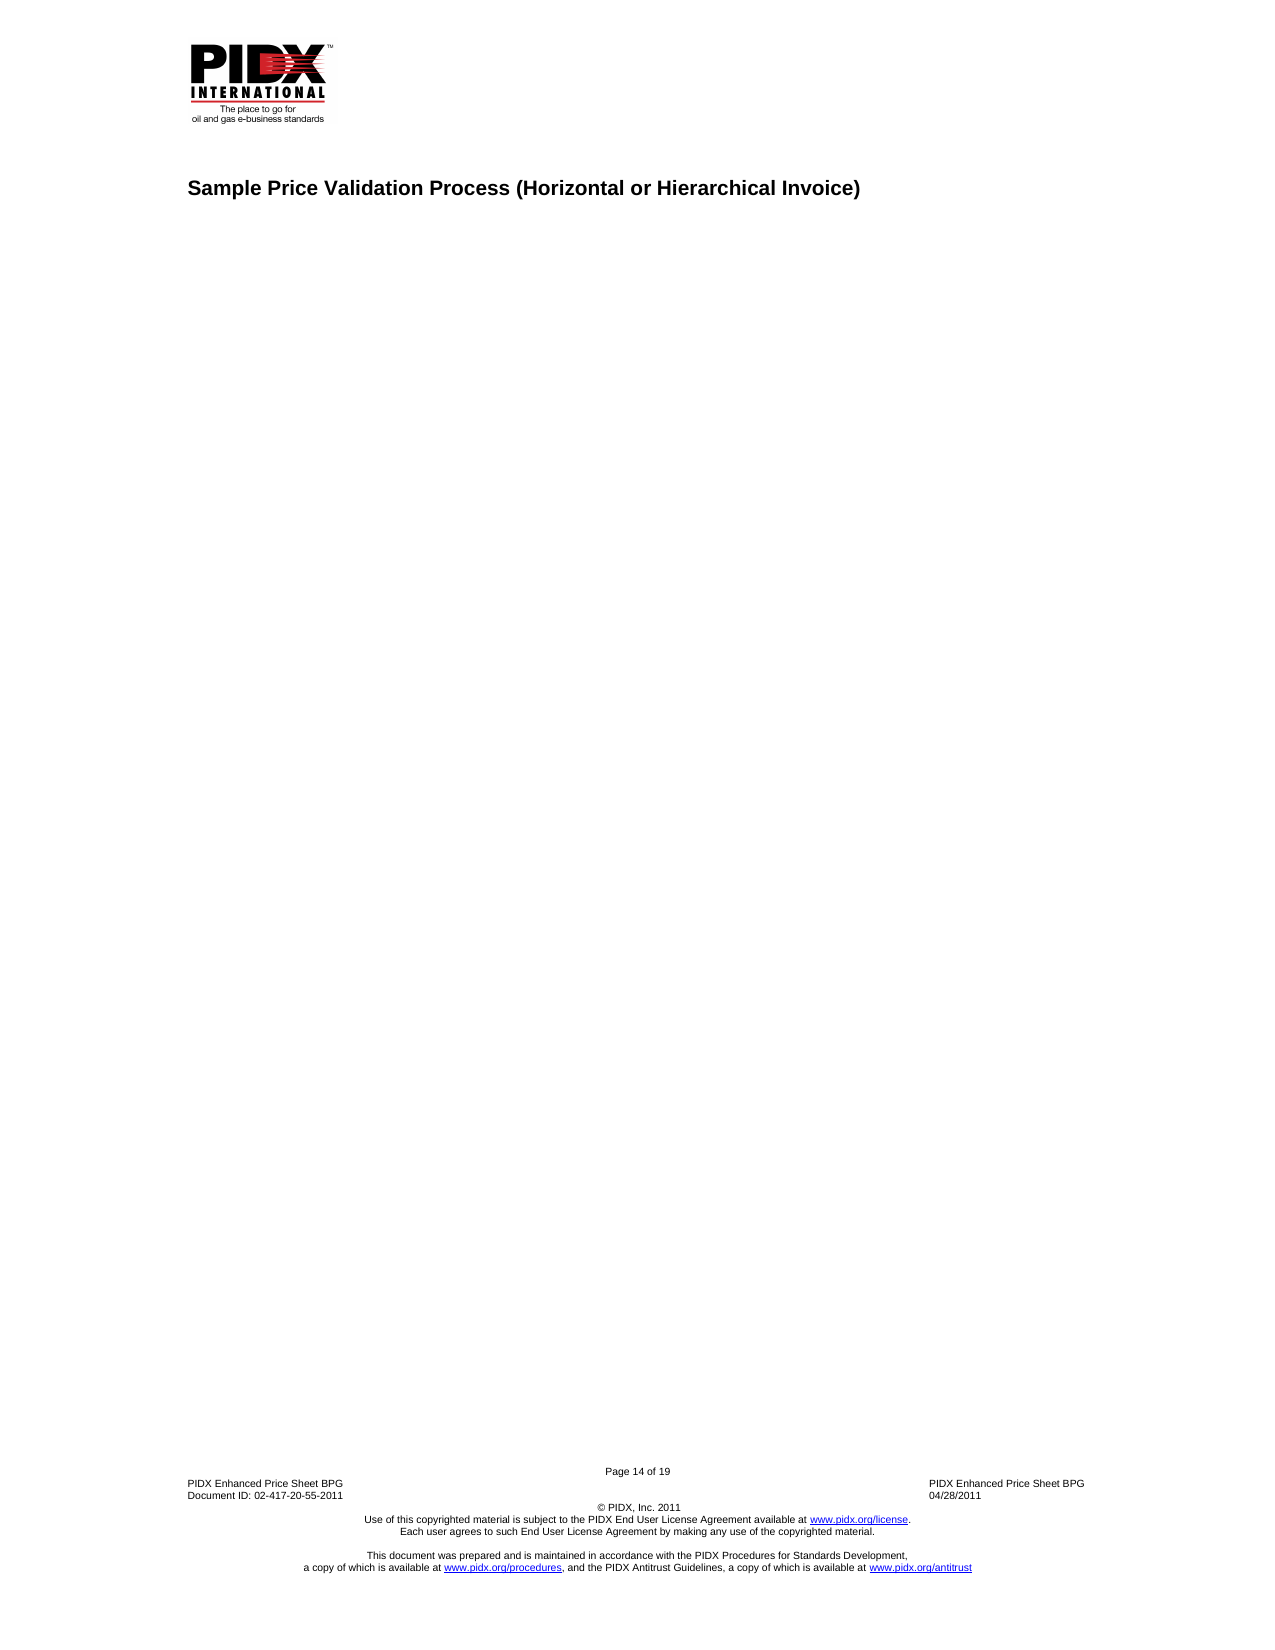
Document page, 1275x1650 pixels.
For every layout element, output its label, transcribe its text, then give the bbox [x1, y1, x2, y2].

picture [187, 37, 338, 124]
text Sample Price Validation Process (Horizontal or Hierarchical Invoice) [187, 176, 1087, 200]
